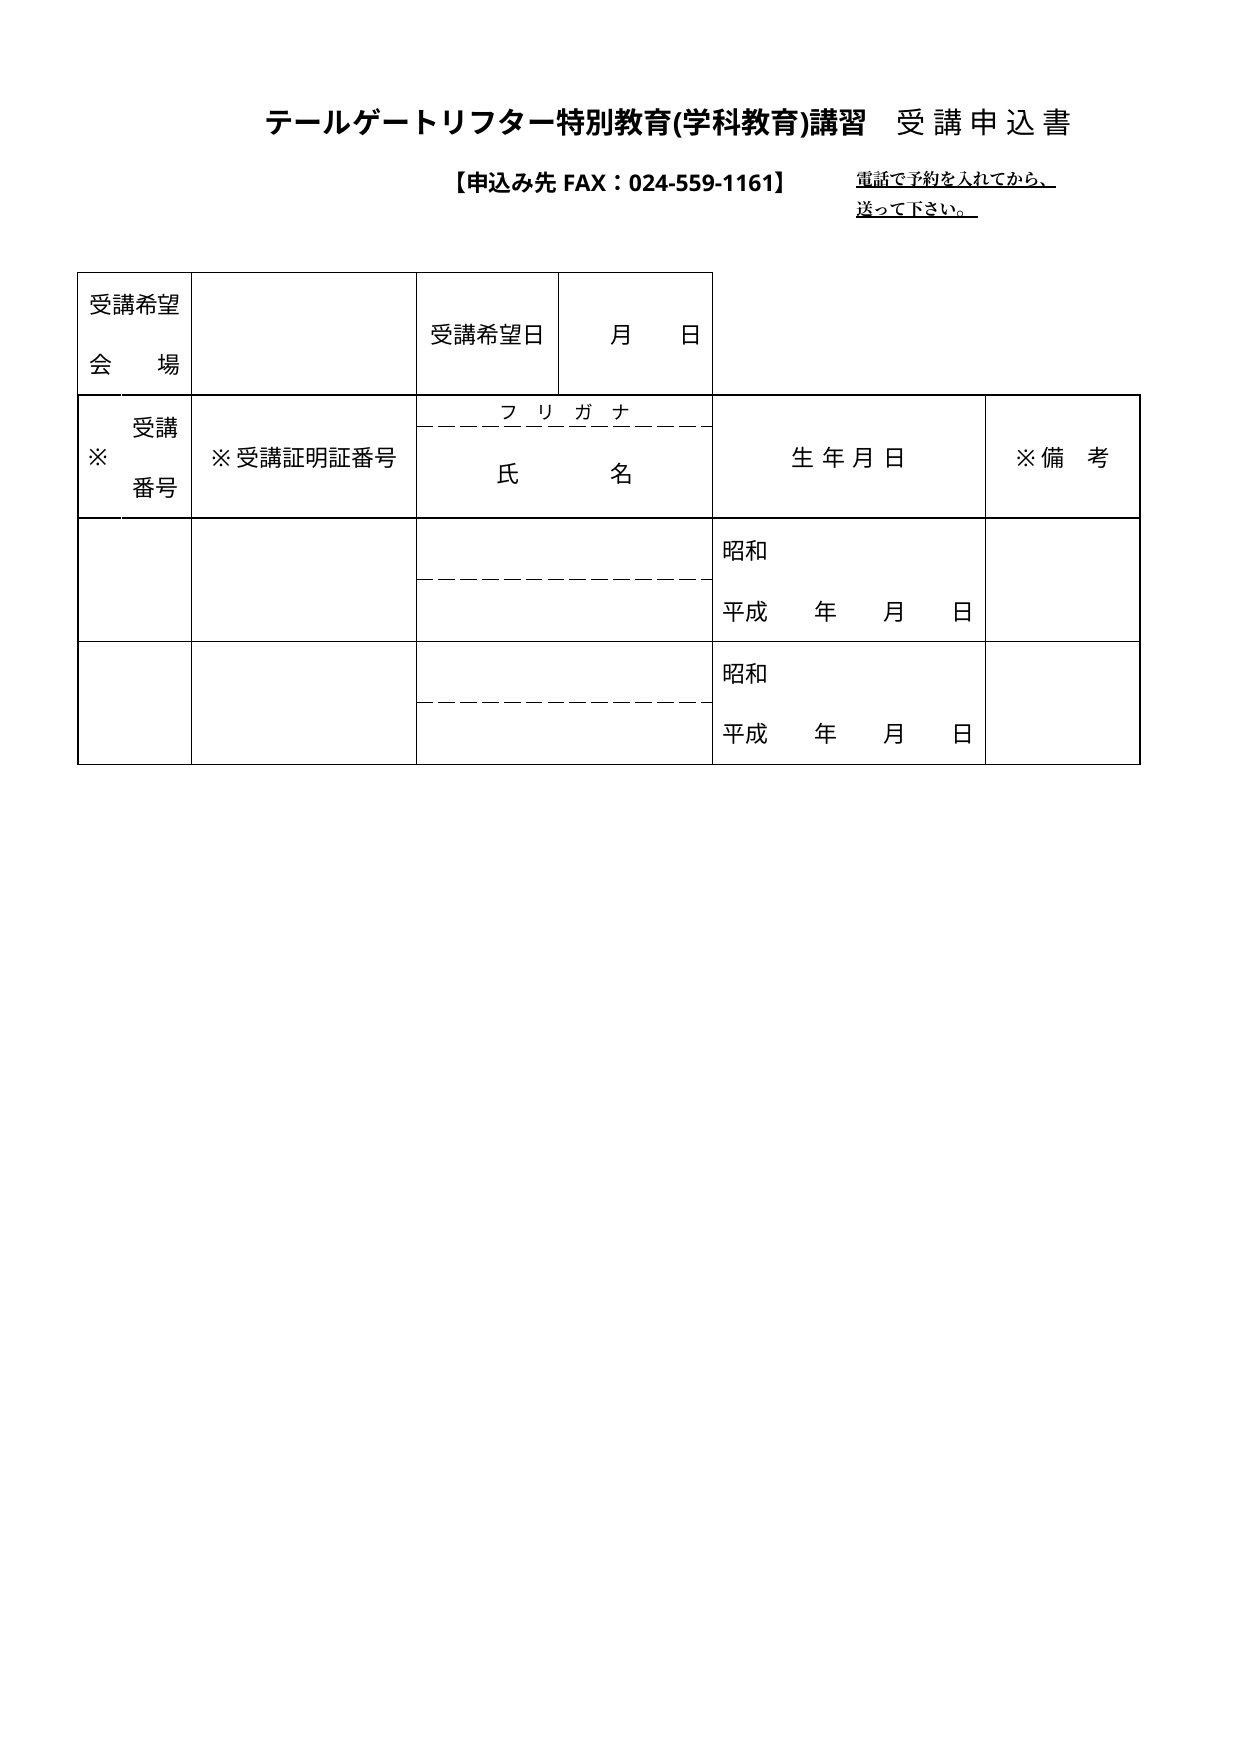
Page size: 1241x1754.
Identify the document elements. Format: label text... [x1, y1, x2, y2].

table_cell [986, 519, 1139, 641]
table_cell [417, 642, 712, 702]
text テールゲートリフター特別教育(学科教育)講習 受講申込書 [89, 91, 1152, 151]
table_cell フ リ ガ ナ [417, 396, 712, 426]
table_header [192, 273, 416, 394]
table_cell 氏 名 [417, 426, 712, 517]
table_cell 受講 番号 [122, 396, 191, 517]
table_header 受講希望日 [417, 273, 558, 394]
table_cell [986, 642, 1139, 764]
table_cell 昭和 平成 年 月 日 [713, 642, 985, 764]
text 【申込み先 FAX：024-559-1161】 [89, 151, 1152, 212]
table_cell 生年月日 [713, 396, 985, 517]
table_cell [192, 642, 416, 764]
table_cell [192, 519, 416, 641]
table_cell ※ [79, 396, 121, 517]
table_cell 昭和 平成 年 月 日 [713, 519, 985, 641]
table_header 受講希望 会 場 [78, 273, 191, 394]
table_cell [79, 642, 191, 764]
table_cell [79, 519, 191, 641]
table_cell [417, 579, 712, 641]
table_cell [417, 519, 712, 579]
table_header 月 日 [559, 273, 712, 394]
table_cell ※ 受講証明証番号 [192, 396, 416, 517]
table_cell [417, 702, 712, 764]
table_cell ※ 備 考 [986, 396, 1139, 517]
